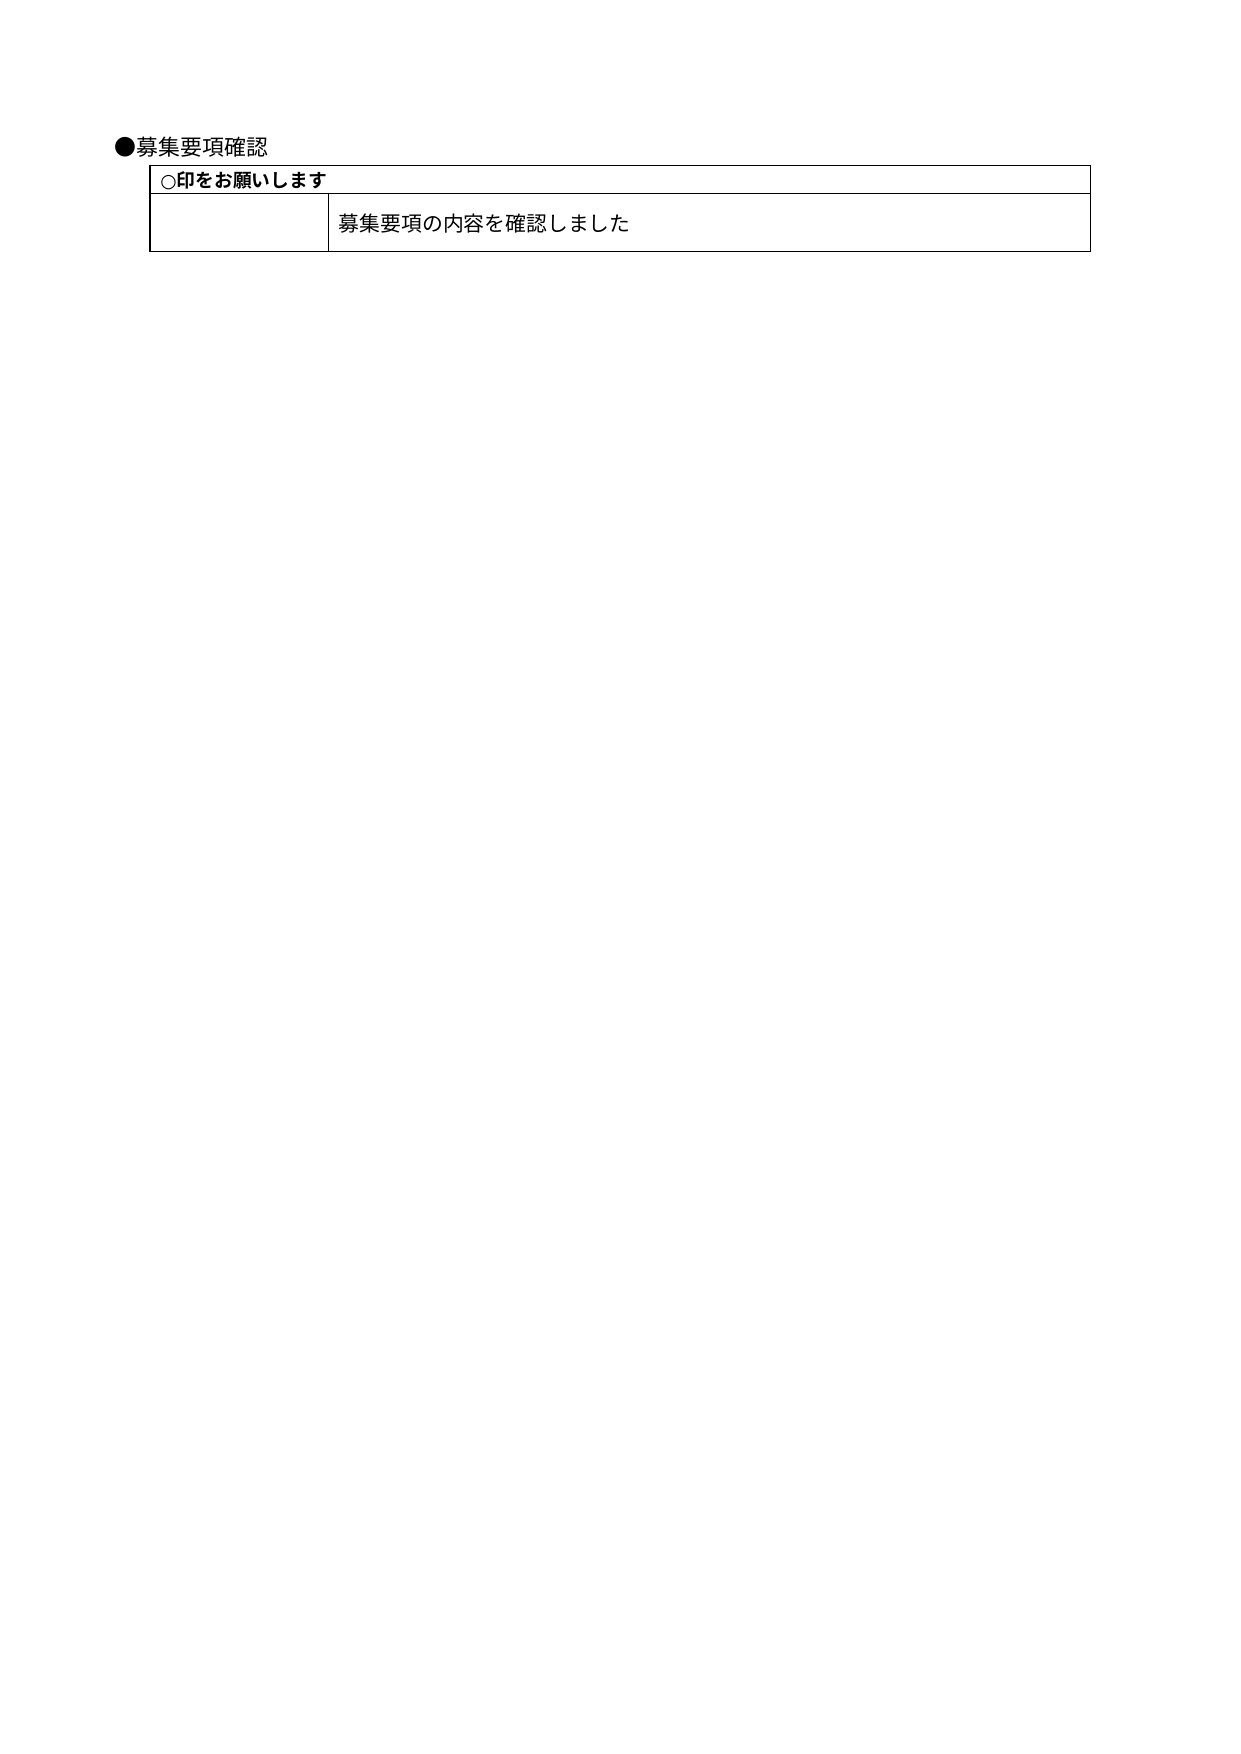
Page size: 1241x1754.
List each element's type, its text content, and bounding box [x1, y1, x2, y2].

text ●募集要項確認 [71, 127, 1169, 164]
table_cell [151, 194, 328, 251]
table_cell 募集要項の内容を確認しました [329, 194, 1090, 251]
table_header ○印をお願いします [151, 166, 1090, 193]
